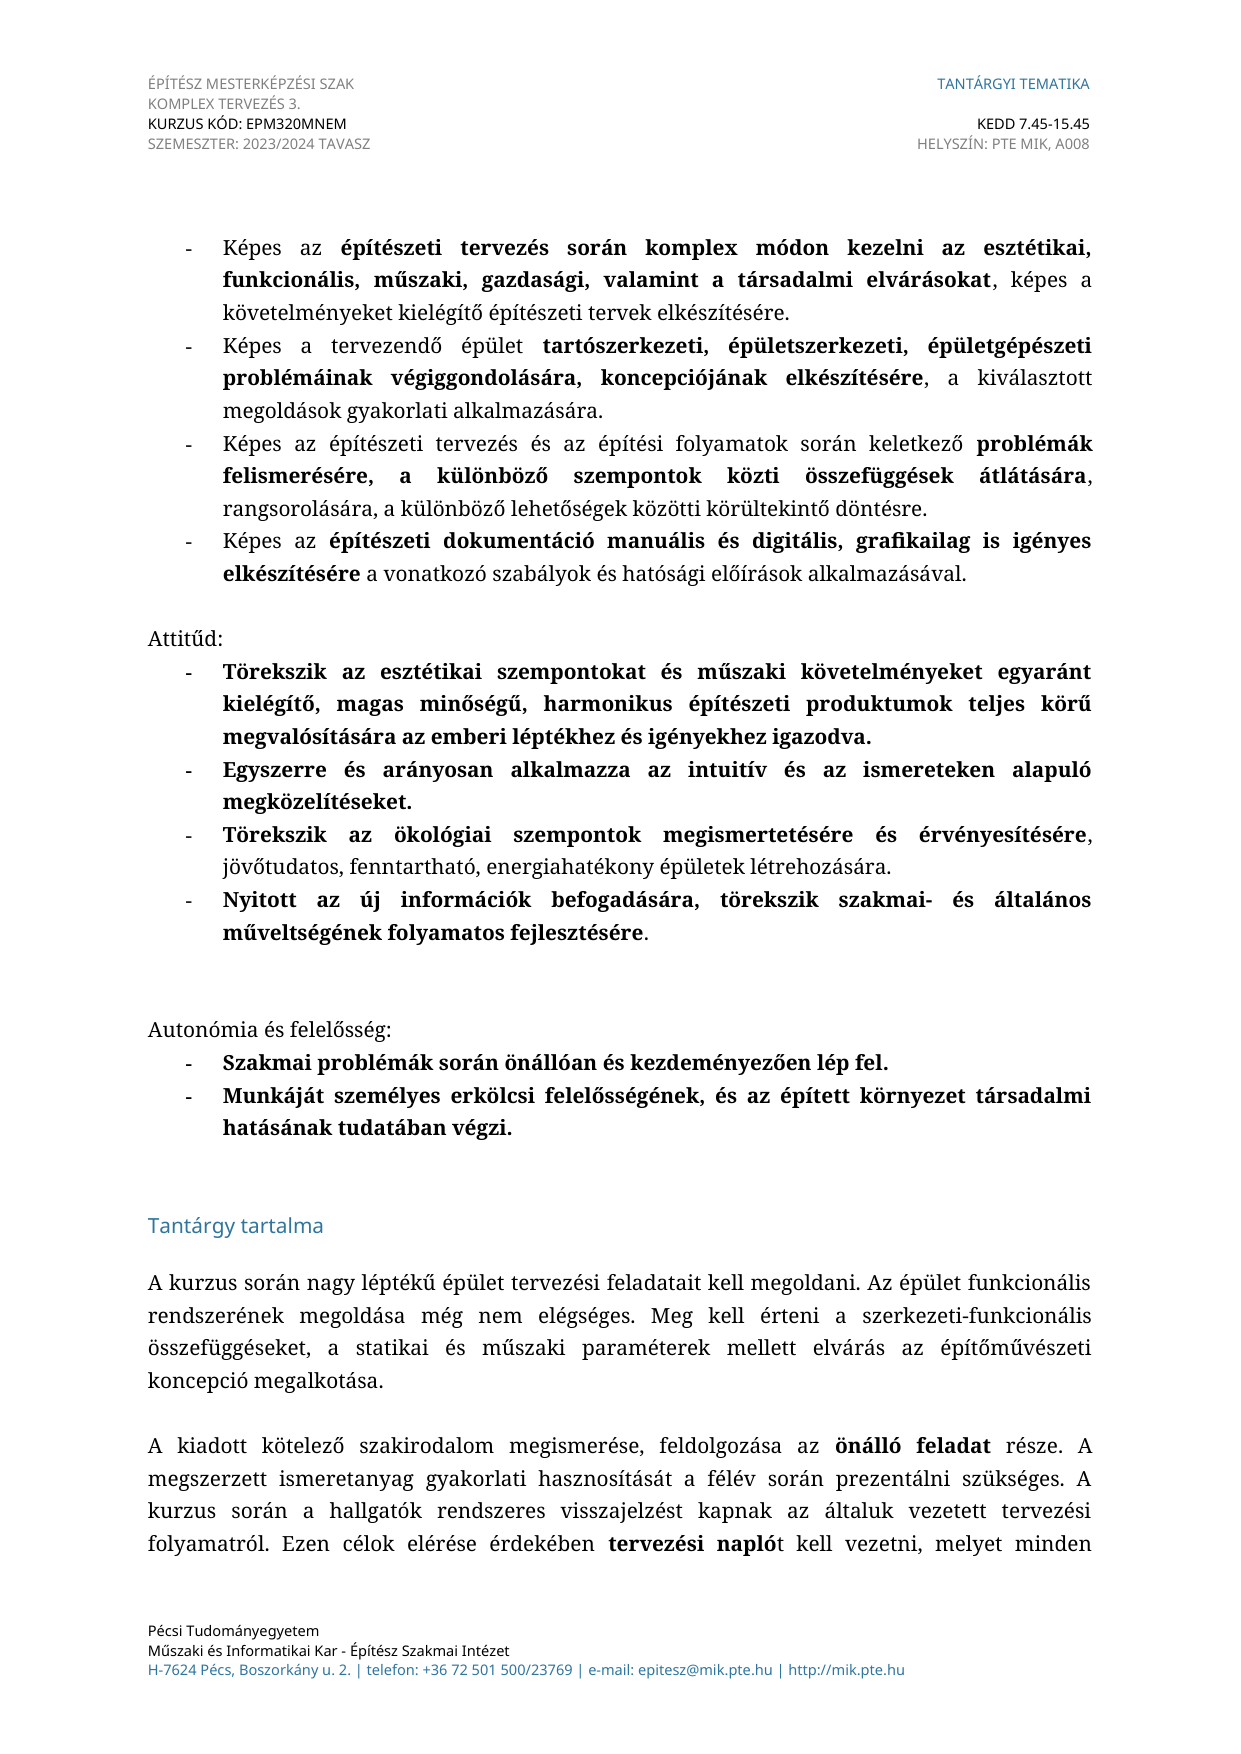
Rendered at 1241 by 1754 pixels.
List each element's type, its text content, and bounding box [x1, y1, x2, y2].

list Munkáját személyes erkölcsi felelősségének, és az épített környezet társadalmi hatásának tudatában végzi. [185, 1081, 1092, 1142]
text Attitűd: [148, 624, 1092, 653]
list Képes az építészeti dokumentáció manuális és digitális, grafikailag is igényes elkészítésére a vonatkozó szabályok és hatósági előírások alkalmazásával. [185, 526, 1092, 587]
list Képes a tervezendő épület tartószerkezeti, épületszerkezeti, épületgépészeti problémáinak végiggondolására, koncepciójának elkészítésére, a kiválasztott megoldások gyakorlati alkalmazására. [185, 331, 1092, 424]
text Tantárgy tartalma [148, 1211, 1092, 1239]
list Törekszik az esztétikai szempontokat és műszaki követelményeket egyaránt kielégítő, magas minőségű, harmonikus építészeti produktumok teljes körű megvalósítására az emberi léptékhez és igényekhez igazodva. [185, 657, 1092, 751]
list Képes az építészeti tervezés során komplex módon kezelni az esztétikai, funkcionális, műszaki, gazdasági, valamint a társadalmi elvárásokat, képes a követelményeket kielégítő építészeti tervek elkészítésére. [185, 233, 1092, 327]
list Egyszerre és arányosan alkalmazza az intuitív és az ismereteken alapuló megközelítéseket. [185, 755, 1092, 816]
list Szakmai problémák során önállóan és kezdeményezően lép fel. [185, 1048, 1092, 1077]
text Autonómia és felelősség: [148, 1016, 1092, 1044]
list Képes az építészeti tervezés és az építési folyamatok során keletkező problémák felismerésére, a különböző szempontok közti összefüggések átlátására, rangsorolására, a különböző lehetőségek közötti körültekintő döntésre. [185, 429, 1092, 522]
list Nyitott az új információk befogadására, törekszik szakmai- és általános műveltségének folyamatos fejlesztésére. [185, 885, 1092, 946]
text A kurzus során nagy léptékű épület tervezési feladatait kell megoldani. Az épület funkcionális rendszerének megoldása még nem elégséges. Meg kell érteni a szerkezeti-funkcionális összefüggéseket, a statikai és műszaki paraméterek mellett elvárás az építőművészeti koncepció megalkotása. [148, 1268, 1092, 1394]
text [148, 1431, 1092, 1558]
list Törekszik az ökológiai szempontok megismertetésére és érvényesítésére, jövőtudatos, fenntartható, energiahatékony épületek létrehozására. [185, 820, 1092, 881]
